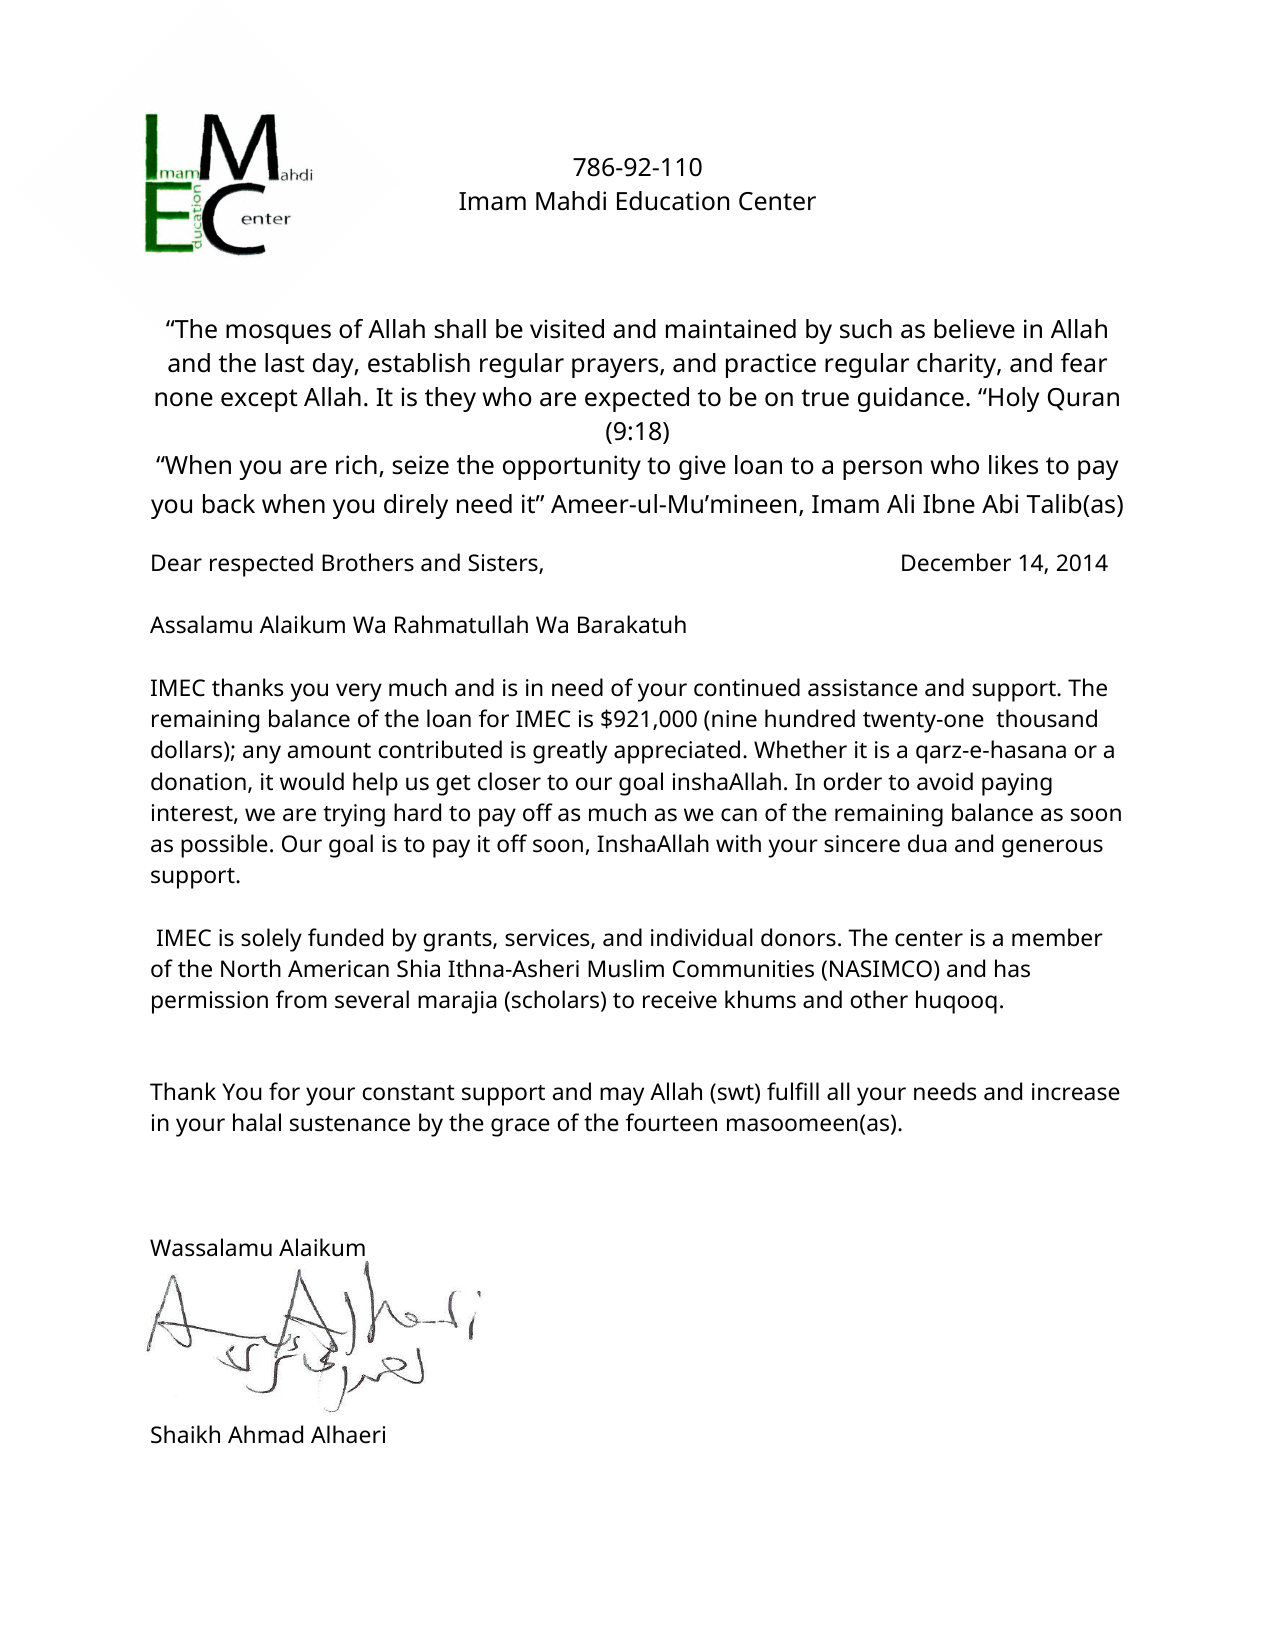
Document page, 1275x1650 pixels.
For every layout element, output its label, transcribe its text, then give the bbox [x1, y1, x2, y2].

text IMEC thanks you very much and is in need of your continued assistance and support. The remaining balance of the loan for IMEC is $921,000 (nine hundred twenty-one thousand dollars); any amount contributed is greatly appreciated. Whether it is a qarz-e-hasana or a donation, it would help us get closer to our goal inshaAllah. In order to avoid paying interest, we are trying hard to pay off as much as we can of the remaining balance as soon as possible. Our goal is to pay it off soon, InshaAllah with your sincere dua and generous support. [150, 672, 1125, 891]
text Dear respected Brothers and Sisters, December 14, 2014 [150, 547, 1125, 609]
text “When you are rich, seize the opportunity to give loan to a person who likes to pay you back when you direly need it” Ameer-ul-Mu’mineen, Imam Ali Ibne Abi Talib(as) [150, 448, 1125, 521]
text Imam Mahdi Education Center [150, 184, 1125, 218]
text Wassalamu Alaikum [150, 1232, 1125, 1263]
text Assalamu Alaikum Wa Rahmatullah Wa Barakatuh [150, 609, 1125, 641]
picture [132, 1249, 493, 1427]
text “The mosques of Allah shall be visited and maintained by such as believe in Allah and the last day, establish regular prayers, and practice regular charity, and fear none except Allah. It is they who are expected to be on true guidance. “Holy Quran (9:18) [150, 311, 1125, 448]
picture [16, 0, 368, 323]
text Shaikh Ahmad Alhaeri [150, 1419, 1125, 1451]
text IMEC is solely funded by grants, services, and individual donors. The center is a member of the North American Shia Ithna-Asheri Muslim Communities (NASIMCO) and has permission from several marajia (scholars) to receive khums and other huqooq. [150, 922, 1125, 1016]
text Thank You for your constant support and may Allah (swt) fulfill all your needs and increase in your halal sustenance by the grace of the fourteen masoomeen(as). [150, 1076, 1125, 1138]
text 786-92-110 [150, 150, 1125, 184]
